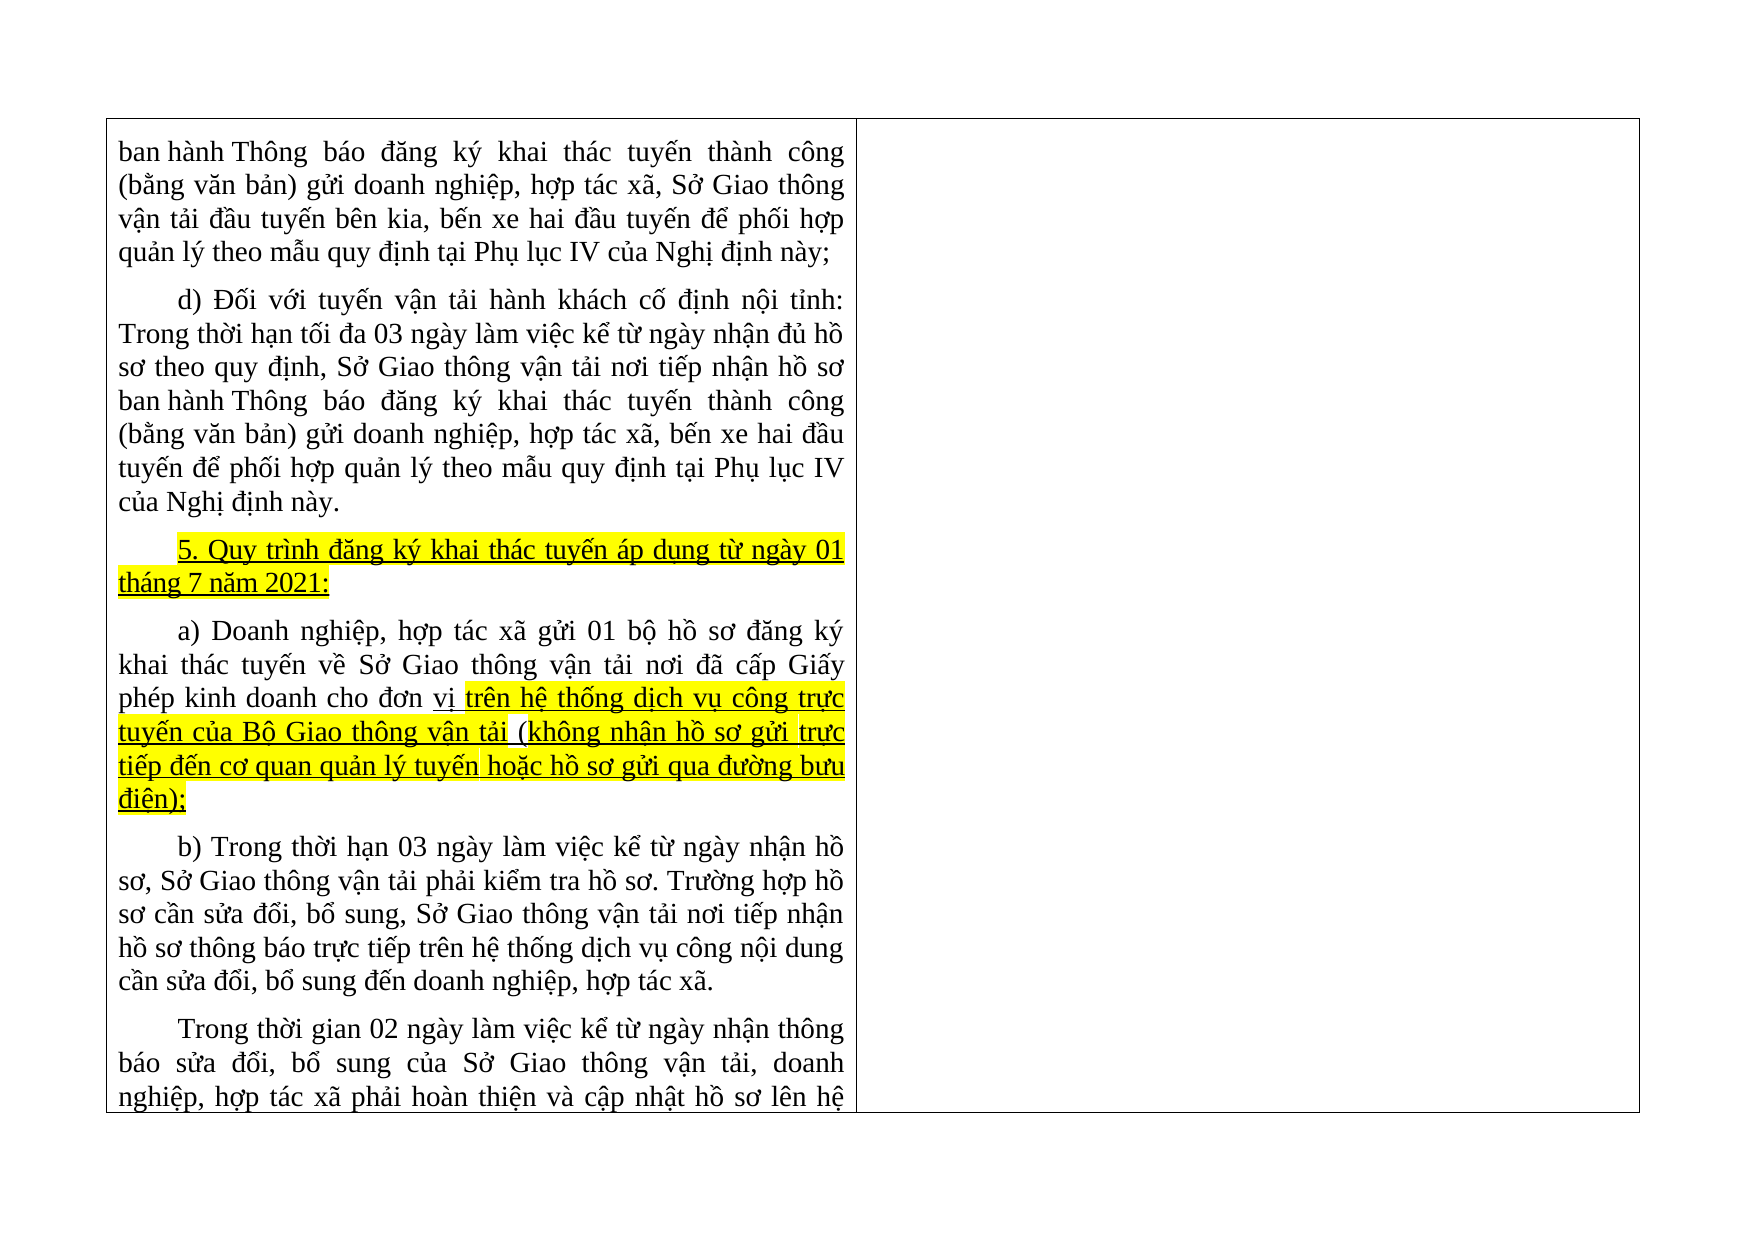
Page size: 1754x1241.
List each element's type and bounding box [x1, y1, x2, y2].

table_cell [107, 119, 856, 1112]
table_cell [857, 119, 1639, 1112]
